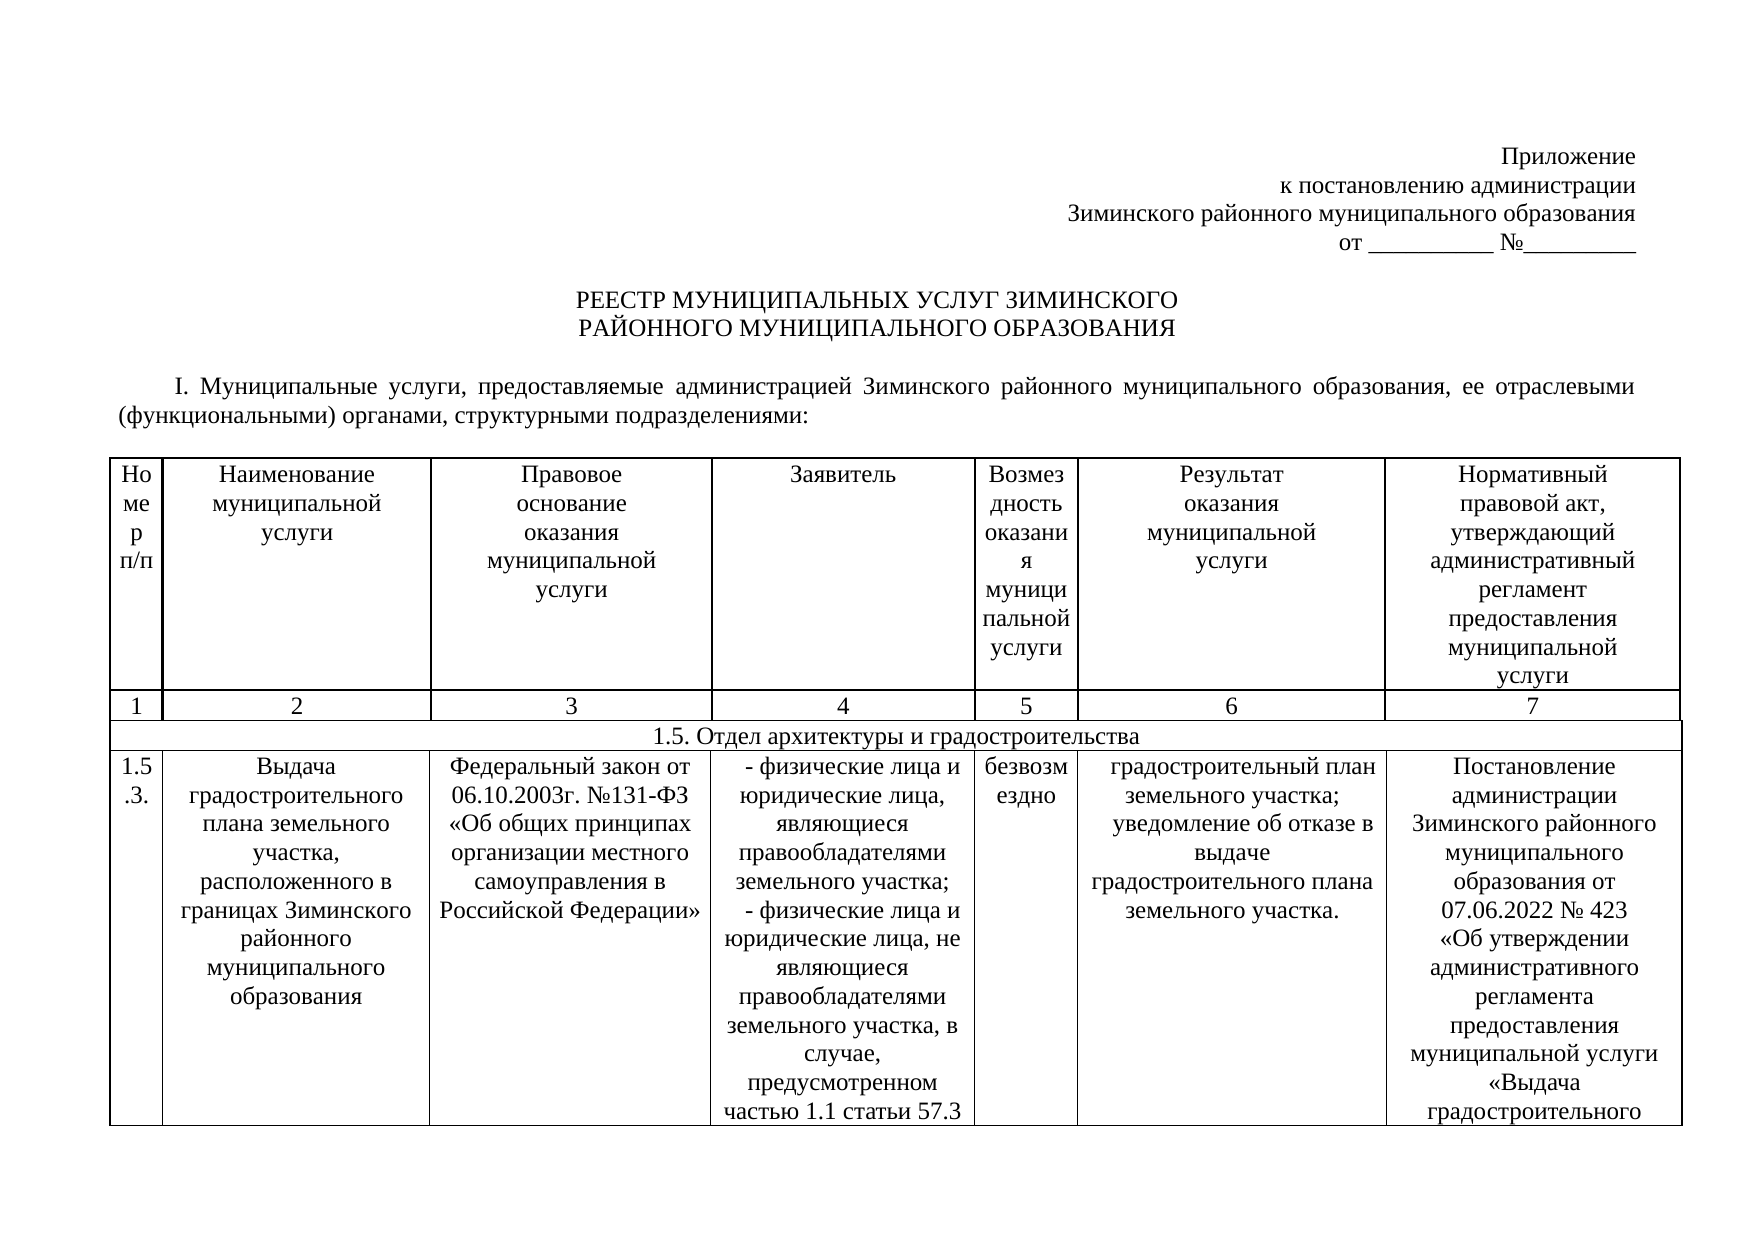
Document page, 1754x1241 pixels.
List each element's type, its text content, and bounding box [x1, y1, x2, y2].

text I. Муниципальные услуги, предоставляемые администрацией Зиминского районного муниципального образования, ее отраслевыми (функциональными) органами, структурными подразделениями: [118, 371, 1636, 428]
table_cell 4 [713, 691, 974, 720]
text РАЙОННОГО МУНИЦИПАЛЬНОГО ОБРАЗОВАНИЯ [118, 313, 1636, 342]
text к постановлению администрации [118, 170, 1636, 198]
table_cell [1387, 751, 1681, 1125]
table_cell безвозмездно [975, 751, 1077, 1125]
table_cell 7 [1386, 691, 1679, 720]
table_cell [1078, 751, 1386, 1125]
table_header Наименование муниципальной услуги [164, 459, 430, 689]
table_header Возмездность оказания муниципальной услуги [976, 459, 1077, 689]
table_cell 2 [164, 691, 430, 720]
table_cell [711, 751, 974, 1125]
text Приложение [118, 141, 1636, 170]
table_header Результат оказания муниципальной услуги [1079, 459, 1384, 689]
table_header Нормативный правовой акт, утверждающий административный регламент предоставления муниципальной услуги [1386, 459, 1679, 689]
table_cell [430, 751, 710, 1125]
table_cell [163, 751, 429, 1125]
table_header Заявитель [713, 459, 974, 689]
table_header Правовое основание оказания муниципальной услуги [432, 459, 711, 689]
table_header Номер п/п [111, 459, 161, 689]
table_cell 1 [111, 691, 161, 720]
table_cell 1.5.3. [111, 751, 162, 1125]
text Зиминского районного муниципального образования [118, 198, 1636, 227]
table_cell 3 [432, 691, 711, 720]
text от __________ №_________ [118, 227, 1636, 256]
text РЕЕСТР МУНИЦИПАЛЬНЫХ УСЛУГ ЗИМИНСКОГО [118, 285, 1636, 313]
table_cell 5 [976, 691, 1077, 720]
table_cell 6 [1079, 691, 1384, 720]
table_cell 1.5. Отдел архитектуры и градостроительства [111, 721, 1681, 750]
